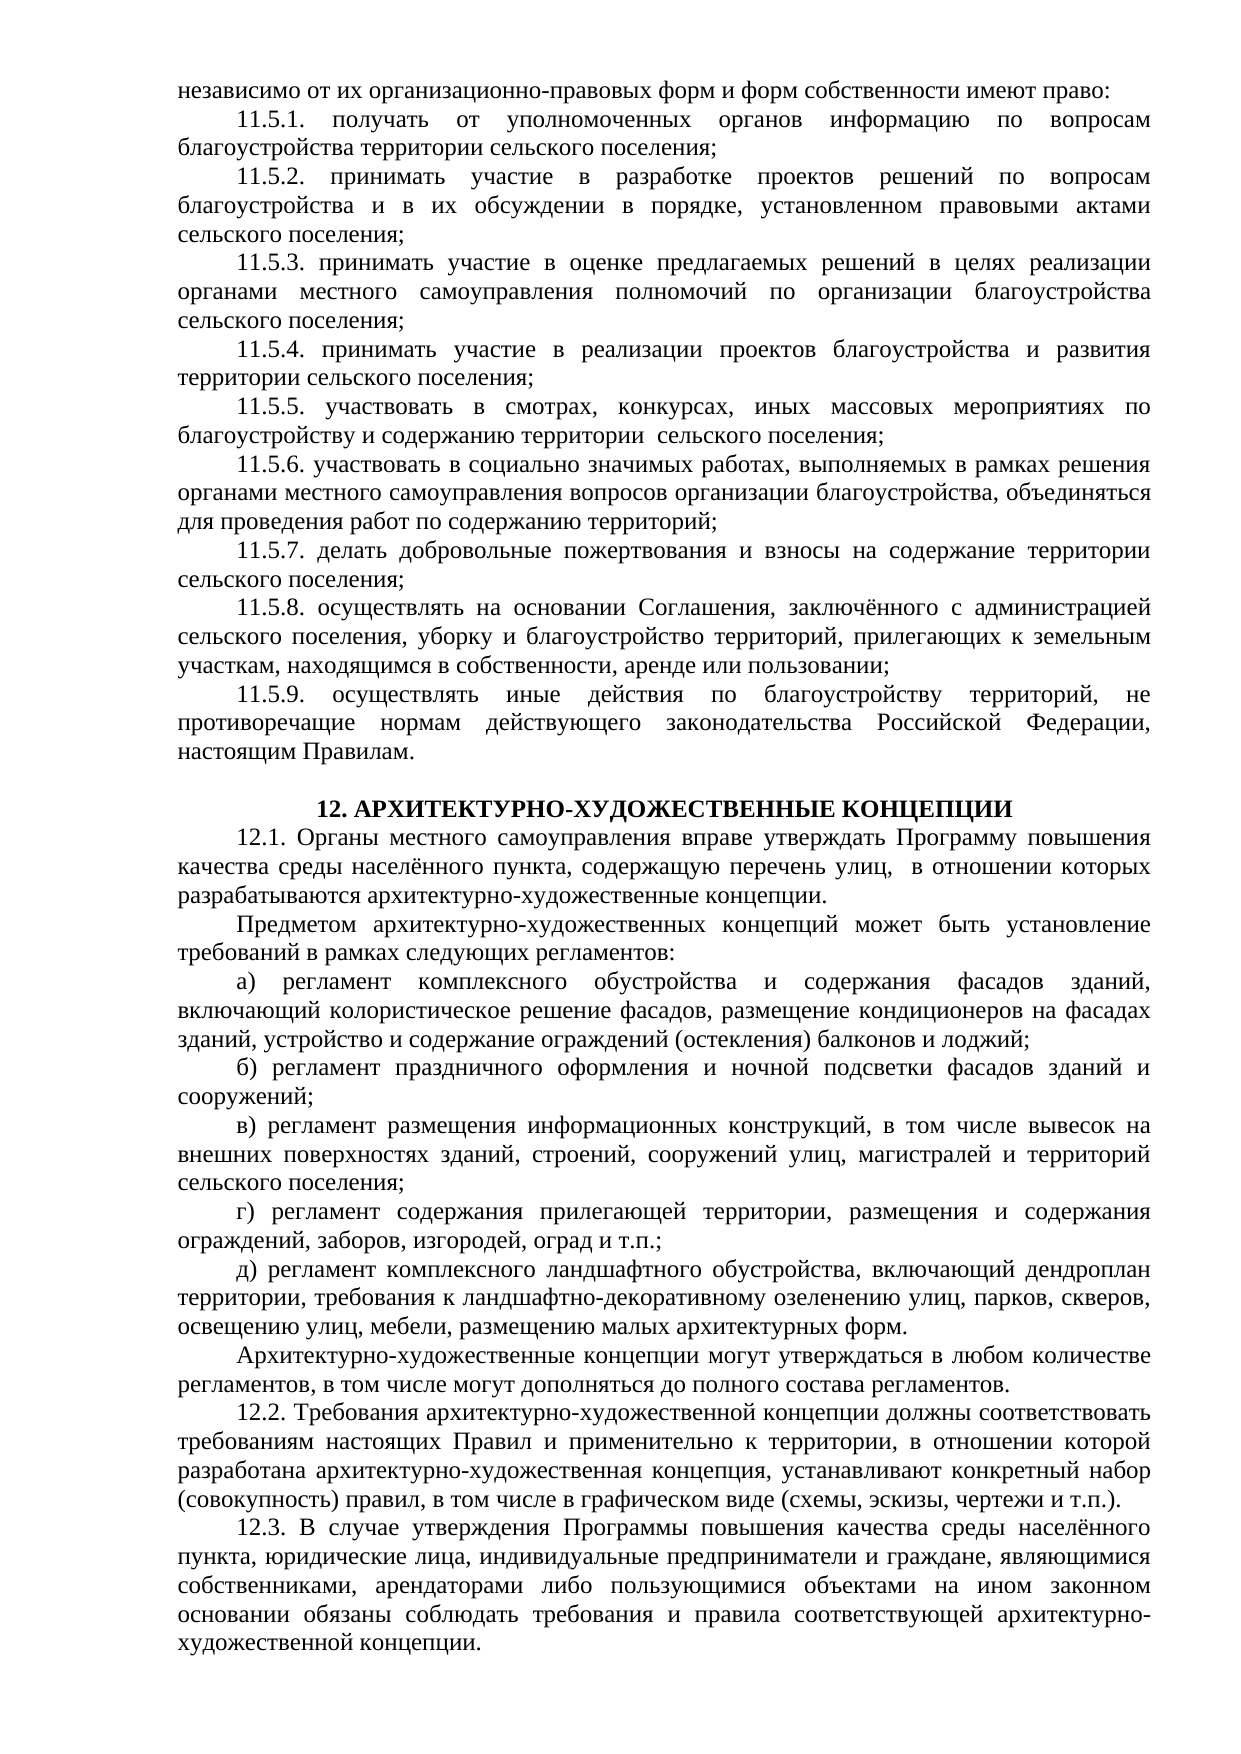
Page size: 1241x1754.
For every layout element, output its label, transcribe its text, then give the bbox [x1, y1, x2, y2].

text 11.5.1. получать от уполномоченных органов информацию по вопросам благоустройства территории сельского поселения; [177, 104, 1152, 161]
text 11.5.6. участвовать в социально значимых работах, выполняемых в рамках решения органами местного самоуправления вопросов организации благоустройства, объединяться для проведения работ по содержанию территорий; [177, 449, 1152, 535]
text 11.5.9. осуществлять иные действия по благоустройству территорий, не противоречащие нормам действующего законодательства Российской Федерации, настоящим Правилам. [177, 679, 1152, 765]
text 11.5.5. участвовать в смотрах, конкурсах, иных массовых мероприятиях по благоустройству и содержанию территории сельского поселения; [177, 391, 1152, 449]
text г) регламент содержания прилегающей территории, размещения и содержания ограждений, заборов, изгородей, оград и т.п.; [177, 1196, 1152, 1254]
text 11.5.3. принимать участие в оценке предлагаемых решений в целях реализации органами местного самоуправления полномочий по организации благоустройства сельского поселения; [177, 247, 1152, 334]
text 11.5.7. делать добровольные пожертвования и взносы на содержание территории сельского поселения; [177, 535, 1152, 592]
text 12.2. Требования архитектурно-художественной концепции должны соответствовать требованиям настоящих Правил и применительно к территории, в отношении которой разработана архитектурно-художественная концепция, устанавливают конкретный набор (совокупность) правил, в том числе в графическом виде (схемы, эскизы, чертежи и т.п.). [177, 1397, 1152, 1512]
text б) регламент праздничного оформления и ночной подсветки фасадов зданий и сооружений; [177, 1052, 1152, 1110]
text 12. АРХИТЕКТУРНО-ХУДОЖЕСТВЕННЫЕ КОНЦЕПЦИИ [177, 794, 1152, 822]
text 11.5.4. принимать участие в реализации проектов благоустройства и развития территории сельского поселения; [177, 334, 1152, 391]
text 11.5.2. принимать участие в разработке проектов решений по вопросам благоустройства и в их обсуждении в порядке, установленном правовыми актами сельского поселения; [177, 161, 1152, 247]
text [177, 75, 1152, 104]
text а) регламент комплексного обустройства и содержания фасадов зданий, включающий колористическое решение фасадов, размещение кондиционеров на фасадах зданий, устройство и содержание ограждений (остекления) балконов и лоджий; [177, 966, 1152, 1052]
text в) регламент размещения информационных конструкций, в том числе вывесок на внешних поверхностях зданий, строений, сооружений улиц, магистралей и территорий сельского поселения; [177, 1110, 1152, 1196]
text д) регламент комплексного ландшафтного обустройства, включающий дендроплан территории, требования к ландшафтно-декоративному озеленению улиц, парков, скверов, освещению улиц, мебели, размещению малых архитектурных форм. [177, 1254, 1152, 1340]
text 11.5.8. осуществлять на основании Соглашения, заключённого с администрацией сельского поселения, уборку и благоустройство территорий, прилегающих к земельным участкам, находящимся в собственности, аренде или пользовании; [177, 592, 1152, 679]
text 12.3. В случае утверждения Программы повышения качества среды населённого пункта, юридические лица, индивидуальные предприниматели и граждане, являющимися собственниками, арендаторами либо пользующимися объектами на ином законном основании обязаны соблюдать требования и правила соответствующей архитектурно-художественной концепции. [177, 1512, 1152, 1656]
text Архитектурно-художественные концепции могут утверждаться в любом количестве регламентов, в том числе могут дополняться до полного состава регламентов. [177, 1340, 1152, 1397]
text 12.1. Органы местного самоуправления вправе утверждать Программу повышения качества среды населённого пункта, содержащую перечень улиц, в отношении которых разрабатываются архитектурно-художественные концепции. [177, 822, 1152, 909]
text Предметом архитектурно-художественных концепций может быть установление требований в рамках следующих регламентов: [177, 909, 1152, 966]
